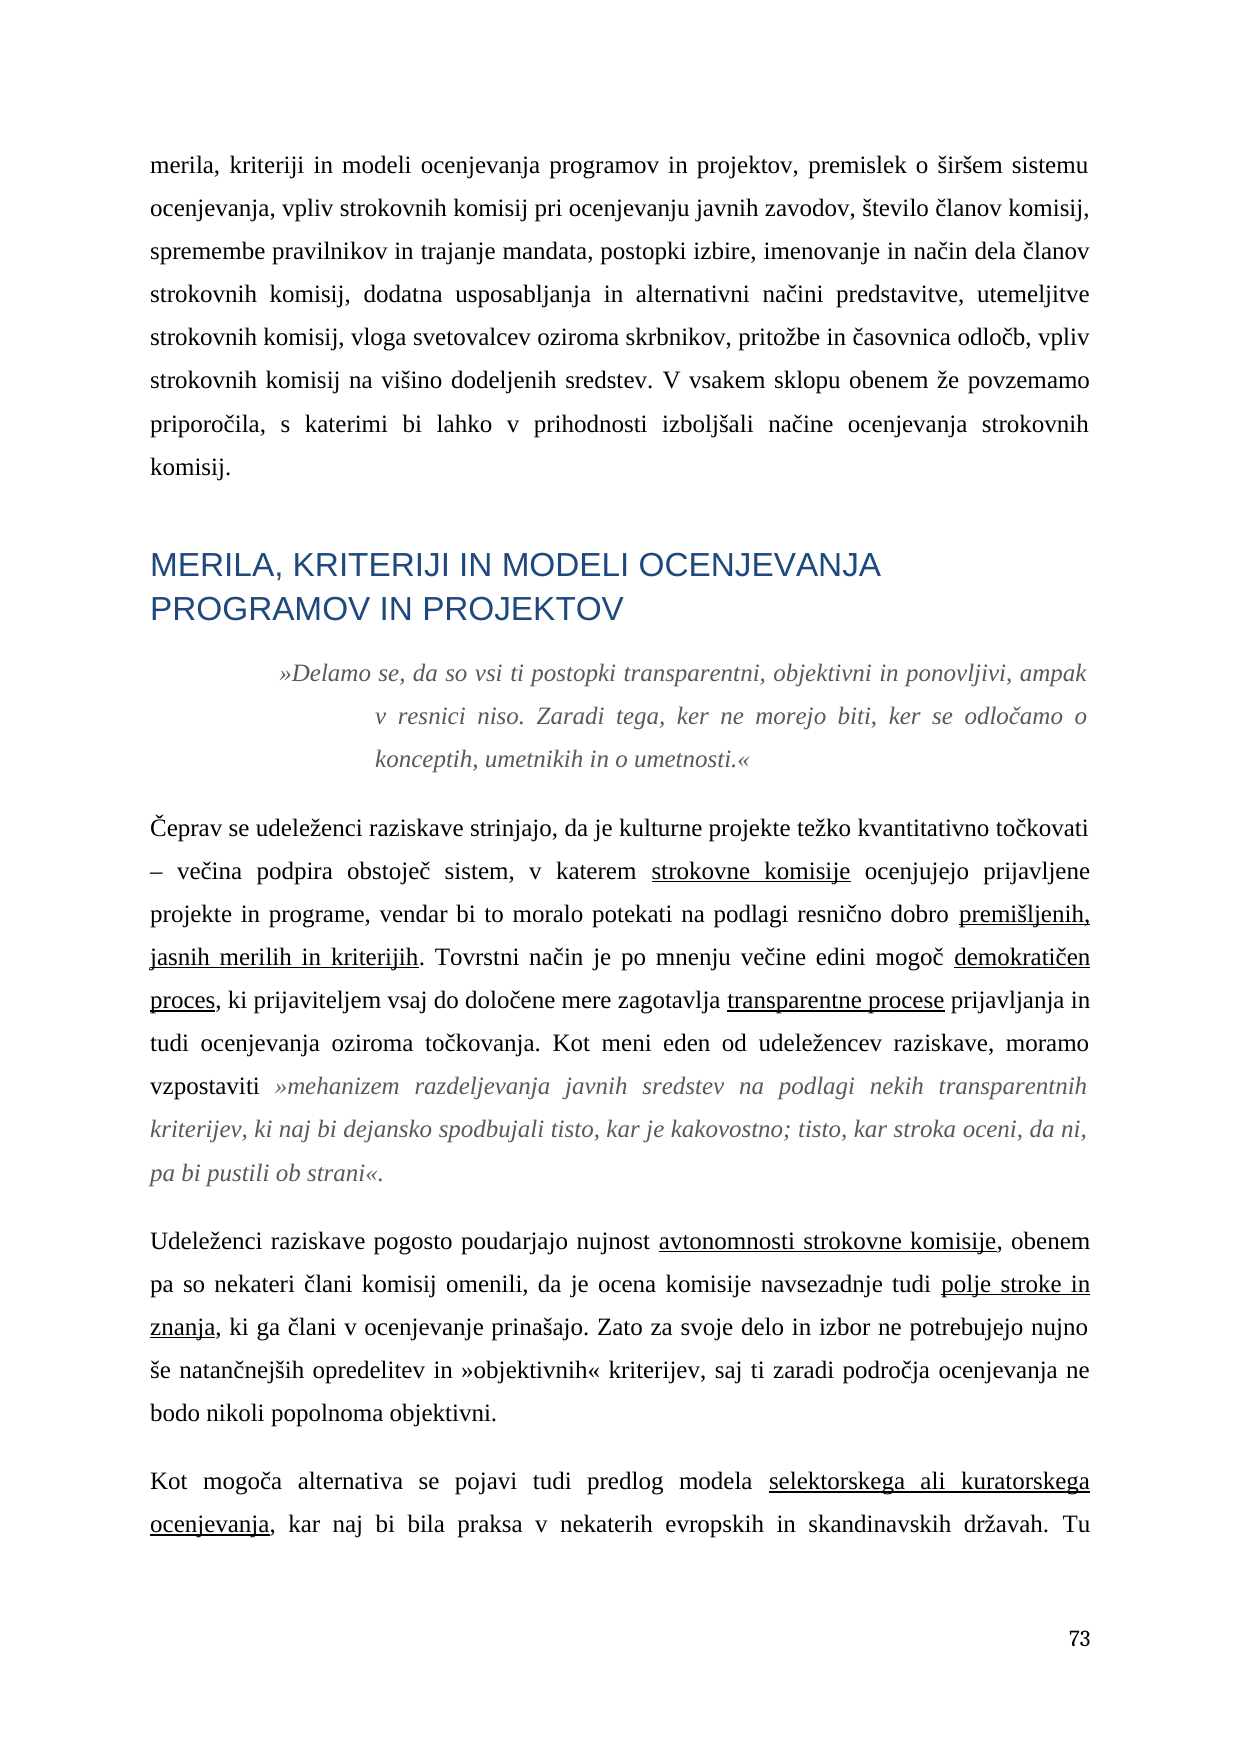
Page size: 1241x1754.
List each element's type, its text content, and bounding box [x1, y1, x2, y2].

text MERILA, KRITERIJI IN MODELI OCENJEVANJA PROGRAMOV IN PROJEKTOV [150, 545, 1090, 628]
text Čeprav se udeleženci raziskave strinjajo, da je kulturne projekte težko kvantitativno točkovati – večina podpira obstoječ sistem, v katerem strokovne komisije ocenjujejo prijavljene projekte in programe, vendar bi to moralo potekati na podlagi resnično dobro premišljenih, jasnih merilih in kriterijih. Tovrstni način je po mnenju večine edini mogoč demokratičen proces, ki prijaviteljem vsaj do določene mere zagotavlja transparentne procese prijavljanja in tudi ocenjevanja oziroma točkovanja. Kot meni eden od udeležencev raziskave, moramo vzpostaviti »mehanizem razdeljevanja javnih sredstev na podlagi nekih transparentnih kriterijev, ki naj bi dejansko spodbujali tisto, kar je kakovostno; tisto, kar stroka oceni, da ni, pa bi pustili ob strani«. [150, 813, 1090, 1186]
text »Delamo se, da so vsi ti postopki transparentni, objektivni in ponovljivi, ampak v resnici niso. Zaradi tega, ker ne morejo biti, ker se odločamo o konceptih, umetnikih in o umetnosti.« [272, 658, 1090, 773]
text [150, 1466, 1090, 1538]
text Udeleženci raziskave pogosto poudarjajo nujnost avtonomnosti strokovne komisije, obenem pa so nekateri člani komisij omenili, da je ocena komisije navsezadnje tudi polje stroke in znanja, ki ga člani v ocenjevanje prinašajo. Zato za svoje delo in izbor ne potrebujejo nujno še natančnejših opredelitev in »objektivnih« kriterijev, saj ti zaradi področja ocenjevanja ne bodo nikoli popolnoma objektivni. [150, 1226, 1090, 1427]
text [150, 150, 1090, 481]
